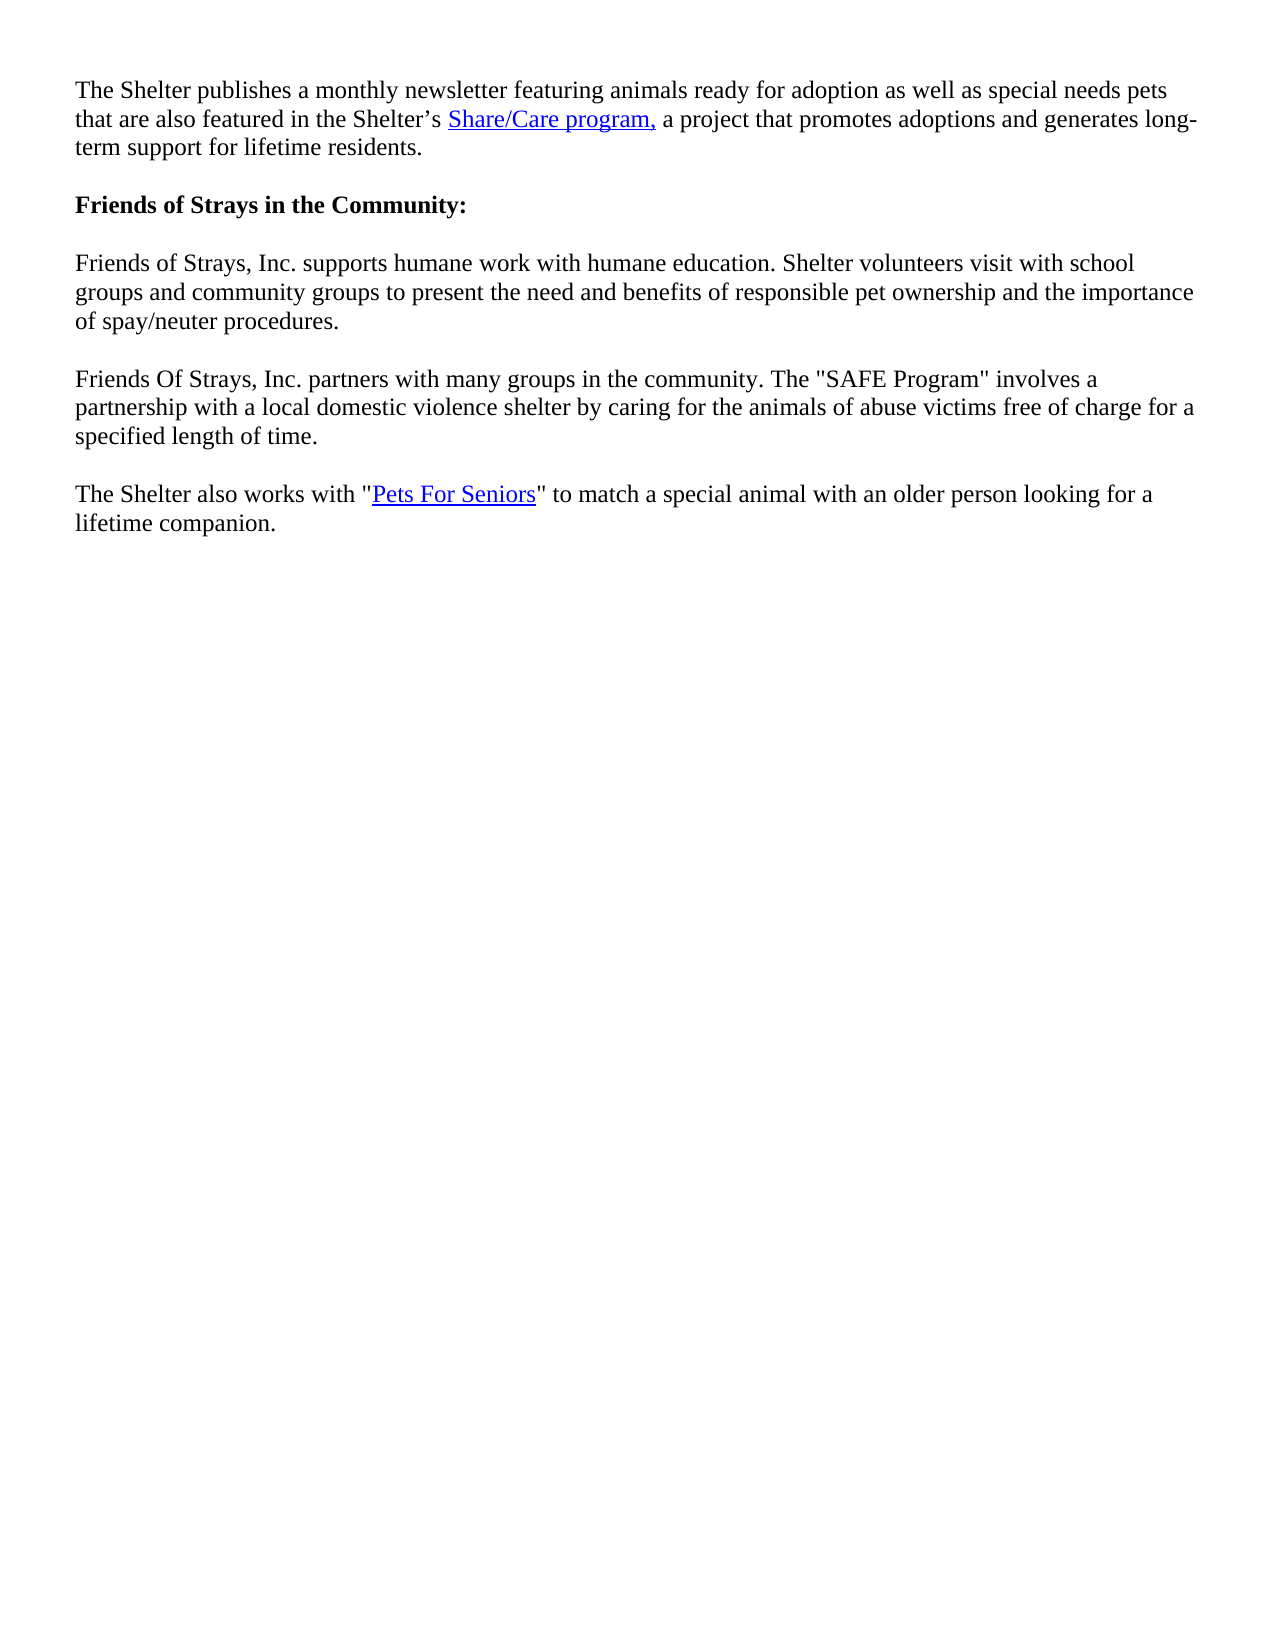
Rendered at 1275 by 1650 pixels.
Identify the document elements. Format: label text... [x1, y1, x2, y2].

text The Shelter publishes a monthly newsletter featuring animals ready for adoption as well as special needs pets that are also featured in the Shelter’s Share/Care program, a project that promotes adoptions and generates long-term support for lifetime residents. [75, 75, 1200, 161]
text Friends Of Strays, Inc. partners with many groups in the community. The "SAFE Program" involves a partnership with a local domestic violence shelter by caring for the animals of abuse victims free of charge for a specified length of time. [75, 364, 1200, 450]
text Friends of Strays, Inc. supports humane work with humane education. Shelter volunteers visit with school groups and community groups to present the need and benefits of responsible pet ownership and the importance of spay/neuter procedures. [75, 248, 1200, 334]
text Friends of Strays in the Community: [75, 190, 1200, 219]
text The Shelter also works with "Pets For Seniors" to match a special animal with an older person looking for a lifetime companion. [75, 479, 1200, 537]
